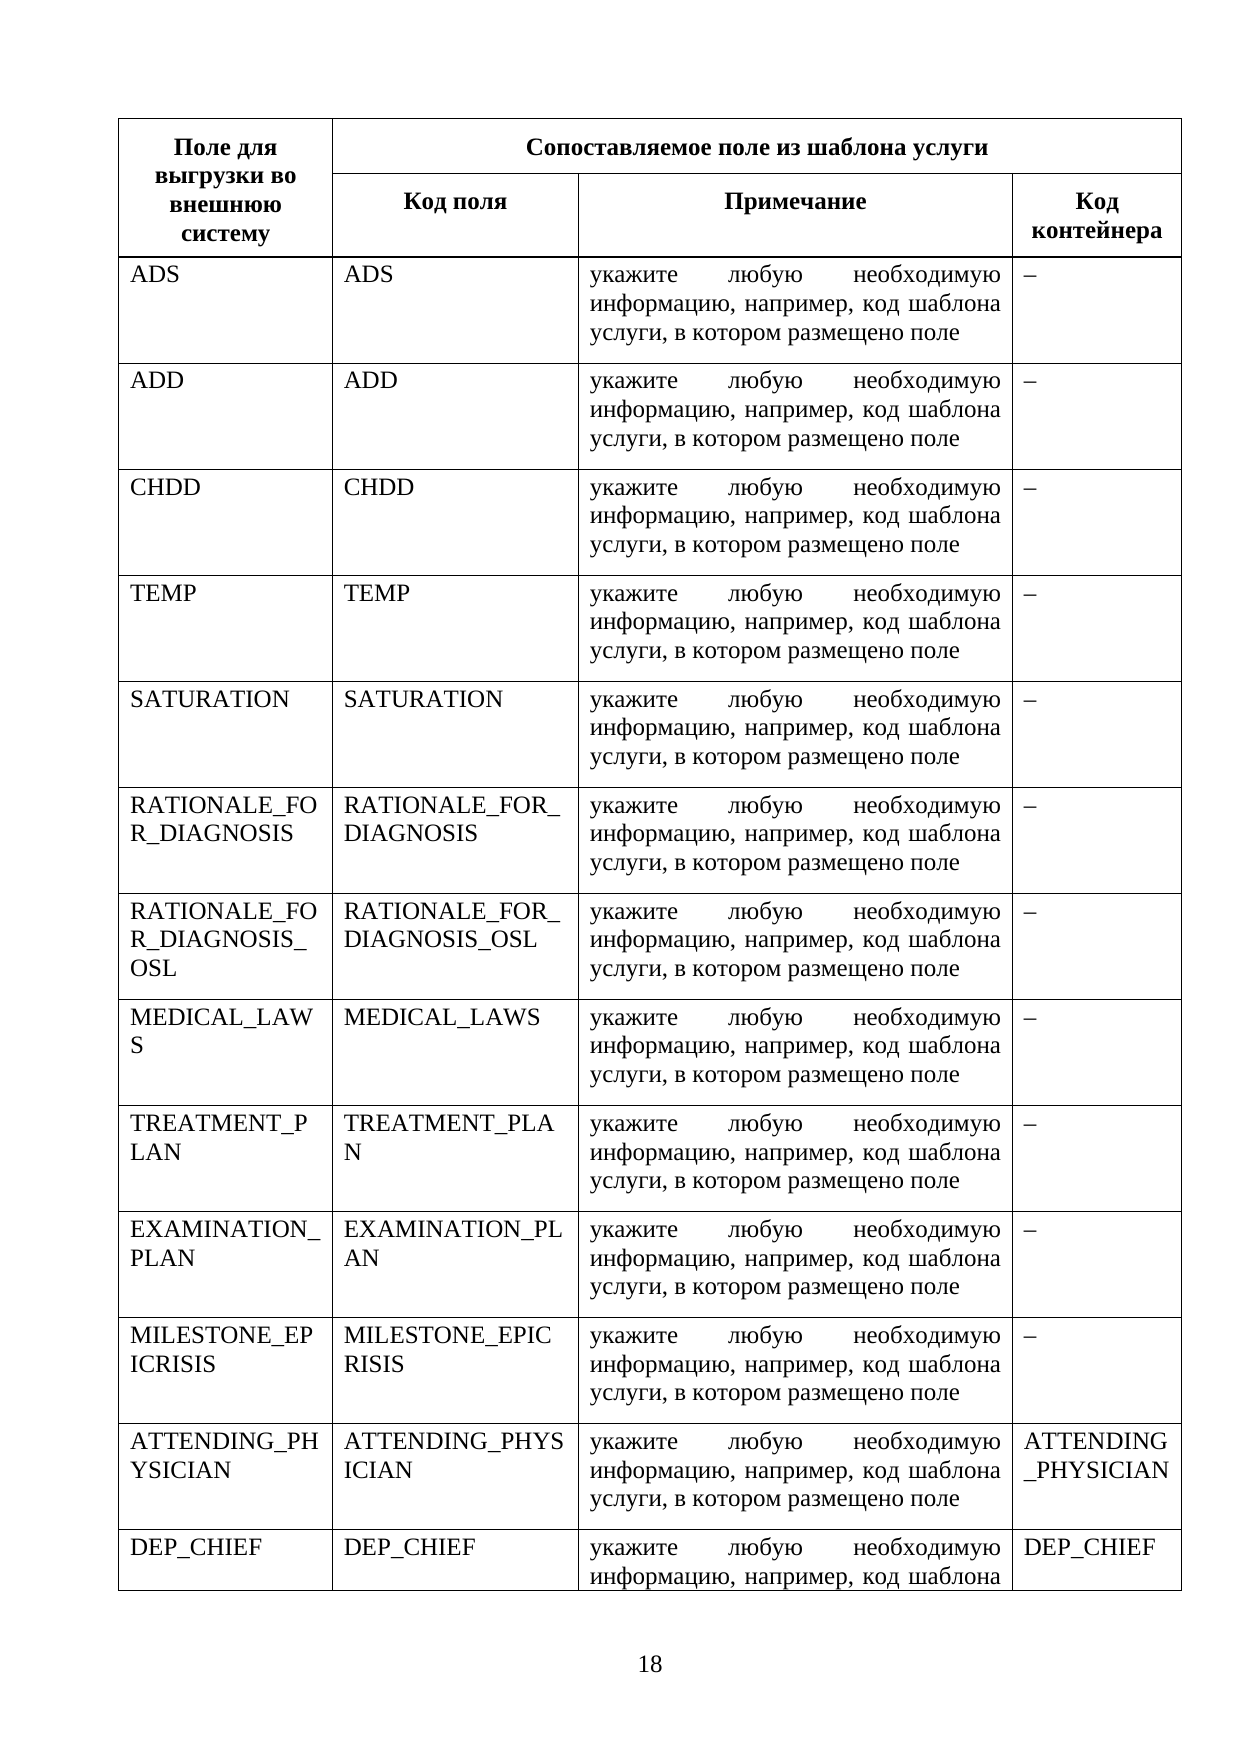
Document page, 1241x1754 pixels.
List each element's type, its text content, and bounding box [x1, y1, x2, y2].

table_cell укажите любую необходимую информацию, например, код шаблона услуги, в котором размещено поле [579, 576, 1012, 681]
table_cell CHDD [119, 470, 332, 574]
table_cell укажите любую необходимую информацию, например, код шаблона услуги, в котором размещено поле [579, 682, 1012, 787]
table_cell RATIONALE_FOR_DIAGNOSIS_OSL [333, 894, 578, 999]
table_cell – [1013, 788, 1181, 893]
table_cell – [1013, 258, 1181, 362]
table_cell ADD [333, 364, 578, 468]
table_cell укажите любую необходимую информацию, например, код шаблона услуги, в котором размещено поле [579, 470, 1012, 574]
table_cell MEDICAL_LAWS [119, 1000, 332, 1105]
table_cell – [1013, 1212, 1181, 1317]
table_cell Код поля [333, 174, 578, 256]
table_cell – [1013, 364, 1181, 468]
table_cell RATIONALE_FOR_DIAGNOSIS_OSL [119, 894, 332, 999]
table_cell – [1013, 576, 1181, 681]
table_cell RATIONALE_FOR_DIAGNOSIS [333, 788, 578, 893]
table_cell TEMP [333, 576, 578, 681]
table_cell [579, 258, 1012, 362]
table_cell ATTENDING_PHYSICIAN [119, 1424, 332, 1529]
table_cell TREATMENT_PLAN [119, 1106, 332, 1211]
table_cell ATTENDING_PHYSICIAN [333, 1424, 578, 1529]
table_cell TREATMENT_PLAN [333, 1106, 578, 1211]
table_cell укажите любую необходимую информацию, например, код шаблона услуги, в котором размещено поле [579, 1212, 1012, 1317]
table_cell – [1013, 1106, 1181, 1211]
table_cell укажите любую необходимую информацию, например, код шаблона услуги, в котором размещено поле [579, 1318, 1012, 1423]
table_cell TEMP [119, 576, 332, 681]
table_cell MILESTONE_EPICRISIS [333, 1318, 578, 1423]
table_cell – [1013, 1318, 1181, 1423]
table_cell укажите любую необходимую информацию, например, код шаблона услуги, в котором размещено поле [579, 1106, 1012, 1211]
table_cell – [1013, 682, 1181, 787]
table_cell DEP_CHIEF [1013, 1530, 1181, 1589]
table_cell – [1013, 894, 1181, 999]
table_cell MILESTONE_EPICRISIS [119, 1318, 332, 1423]
table_cell RATIONALE_FOR_DIAGNOSIS [119, 788, 332, 893]
table_cell ADS [333, 258, 578, 362]
table_cell укажите любую необходимую информацию, например, код шаблона услуги, в котором размещено поле [579, 364, 1012, 468]
table_cell CHDD [333, 470, 578, 574]
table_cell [579, 1424, 1012, 1529]
table_cell ATTENDING_PHYSICIAN [1013, 1424, 1181, 1529]
table_cell Код контейнера [1013, 174, 1181, 256]
table_cell DEP_CHIEF [333, 1530, 578, 1589]
table_header Поле для выгрузки во внешнюю систему [119, 119, 332, 256]
table_cell укажите любую необходимую информацию, например, код шаблона услуги, в котором размещено поле [579, 894, 1012, 999]
table_cell SATURATION [333, 682, 578, 787]
table_cell EXAMINATION_PLAN [119, 1212, 332, 1317]
table_cell – [1013, 1000, 1181, 1105]
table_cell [579, 1530, 1012, 1589]
table_cell DEP_CHIEF [119, 1530, 332, 1589]
table_cell ADD [119, 364, 332, 468]
table_cell SATURATION [119, 682, 332, 787]
table_cell EXAMINATION_PLAN [333, 1212, 578, 1317]
table_cell ADS [119, 258, 332, 362]
table_cell Примечание [579, 174, 1012, 256]
table_cell укажите любую необходимую информацию, например, код шаблона услуги, в котором размещено поле [579, 788, 1012, 893]
table_header Сопоставляемое поле из шаблона услуги [333, 119, 1181, 173]
table_cell укажите любую необходимую информацию, например, код шаблона услуги, в котором размещено поле [579, 1000, 1012, 1105]
table_cell – [1013, 470, 1181, 574]
table_cell MEDICAL_LAWS [333, 1000, 578, 1105]
